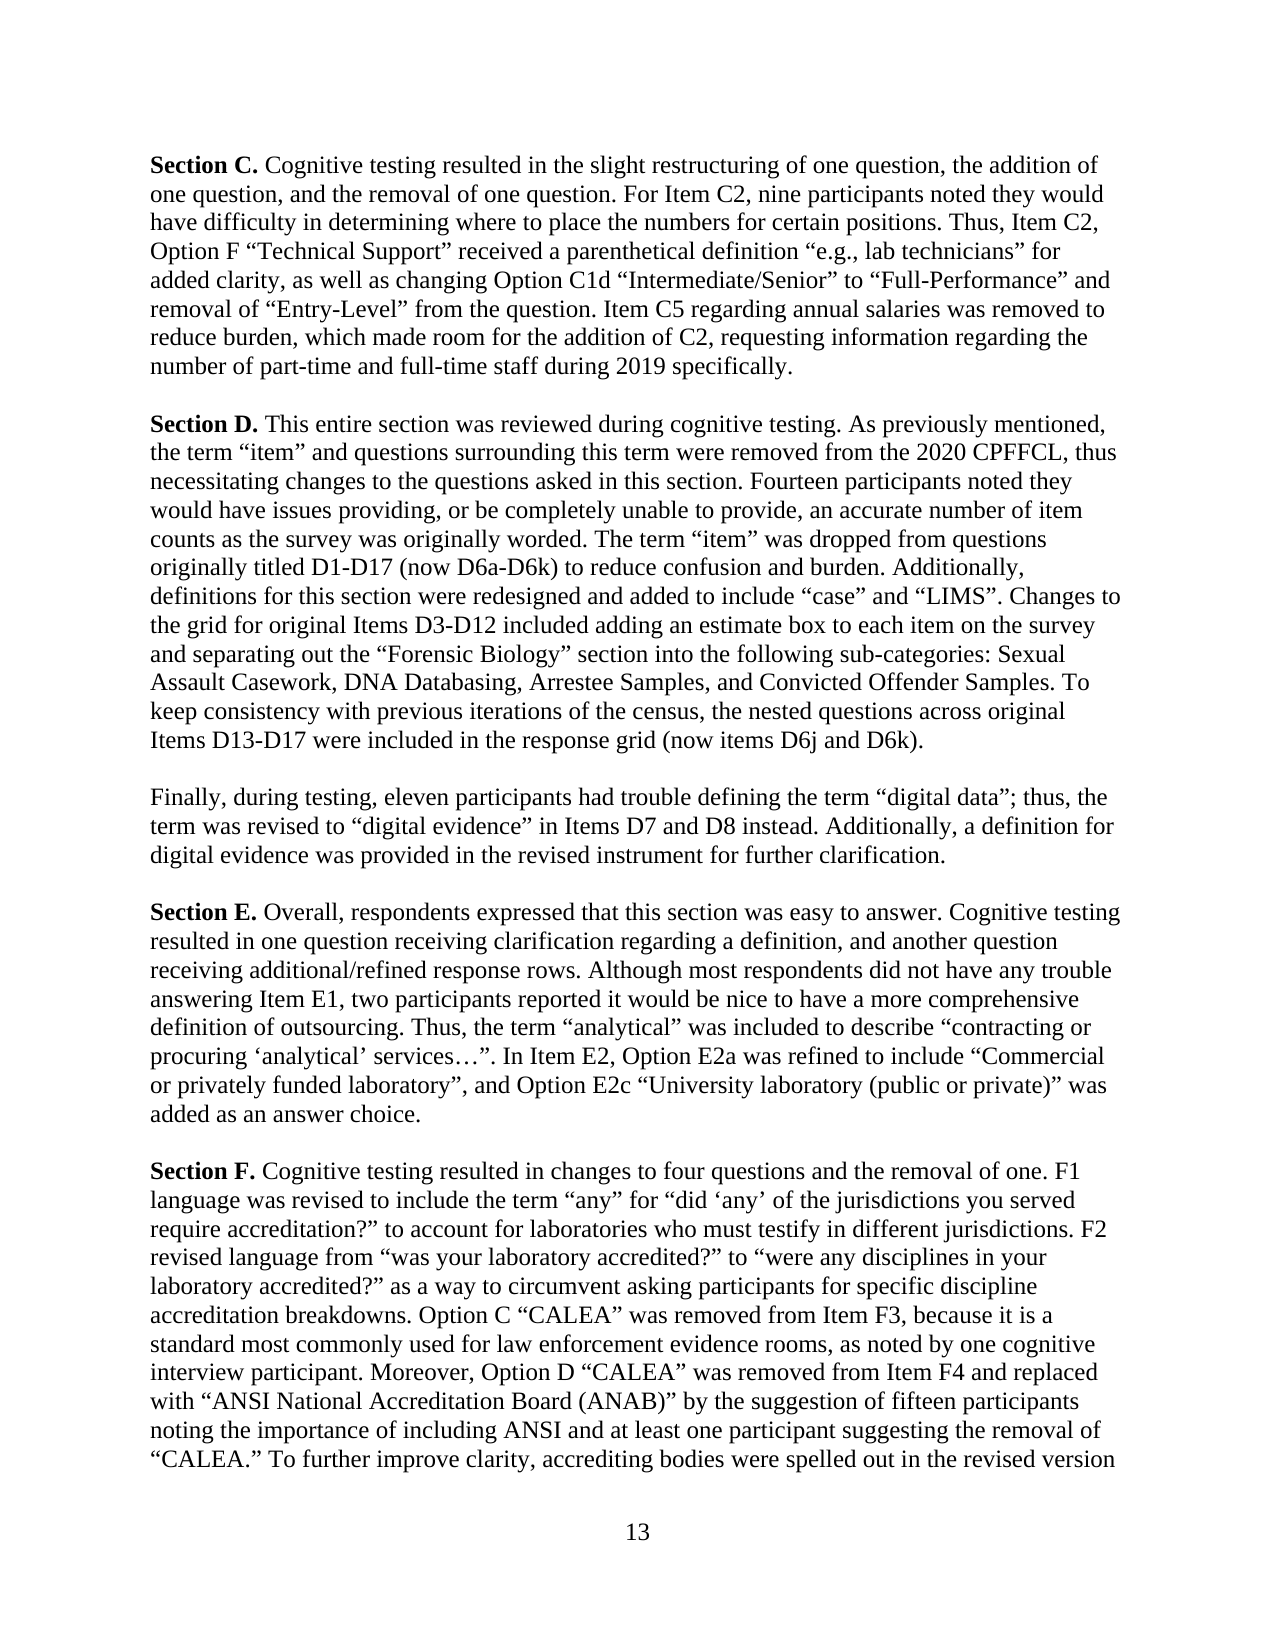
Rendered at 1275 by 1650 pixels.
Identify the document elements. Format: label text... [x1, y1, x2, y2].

text Section C. Cognitive testing resulted in the slight restructuring of one question, the addition of one question, and the removal of one question. For Item C2, nine participants noted they would have difficulty in determining where to place the numbers for certain positions. Thus, Item C2, Option F “Technical Support” received a parenthetical definition “e.g., lab technicians” for added clarity, as well as changing Option C1d “Intermediate/Senior” to “Full-Performance” and removal of “Entry-Level” from the question. Item C5 regarding annual salaries was removed to reduce burden, which made room for the addition of C2, requesting information regarding the number of part-time and full-time staff during 2019 specifically. [150, 150, 1125, 380]
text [150, 1156, 1125, 1472]
text Section E. Overall, respondents expressed that this section was easy to answer. Cognitive testing resulted in one question receiving clarification regarding a definition, and another question receiving additional/refined response rows. Although most respondents did not have any trouble answering Item E1, two participants reported it would be nice to have a more comprehensive definition of outsourcing. Thus, the term “analytical” was included to describe “contracting or procuring ‘analytical’ services…”. In Item E2, Option E2a was refined to include “Commercial or privately funded laboratory”, and Option E2c “University laboratory (public or private)” was added as an answer choice. [150, 897, 1125, 1127]
text Finally, during testing, eleven participants had trouble defining the term “digital data”; thus, the term was revised to “digital evidence” in Items D7 and D8 instead. Additionally, a definition for digital evidence was provided in the revised instrument for further clarification. [150, 782, 1125, 869]
text Section D. This entire section was reviewed during cognitive testing. As previously mentioned, the term “item” and questions surrounding this term were removed from the 2020 CPFFCL, thus necessitating changes to the questions asked in this section. Fourteen participants noted they would have issues providing, or be completely unable to provide, an accurate number of item counts as the survey was originally worded. The term “item” was dropped from questions originally titled D1-D17 (now D6a-D6k) to reduce confusion and burden. Additionally, definitions for this section were redesigned and added to include “case” and “LIMS”. Changes to the grid for original Items D3-D12 included adding an estimate box to each item on the survey and separating out the “Forensic Biology” section into the following sub-categories: Sexual Assault Casework, DNA Databasing, Arrestee Samples, and Convicted Offender Samples. To keep consistency with previous iterations of the census, the nested questions across original Items D13-D17 were included in the response grid (now items D6j and D6k). [150, 409, 1125, 754]
